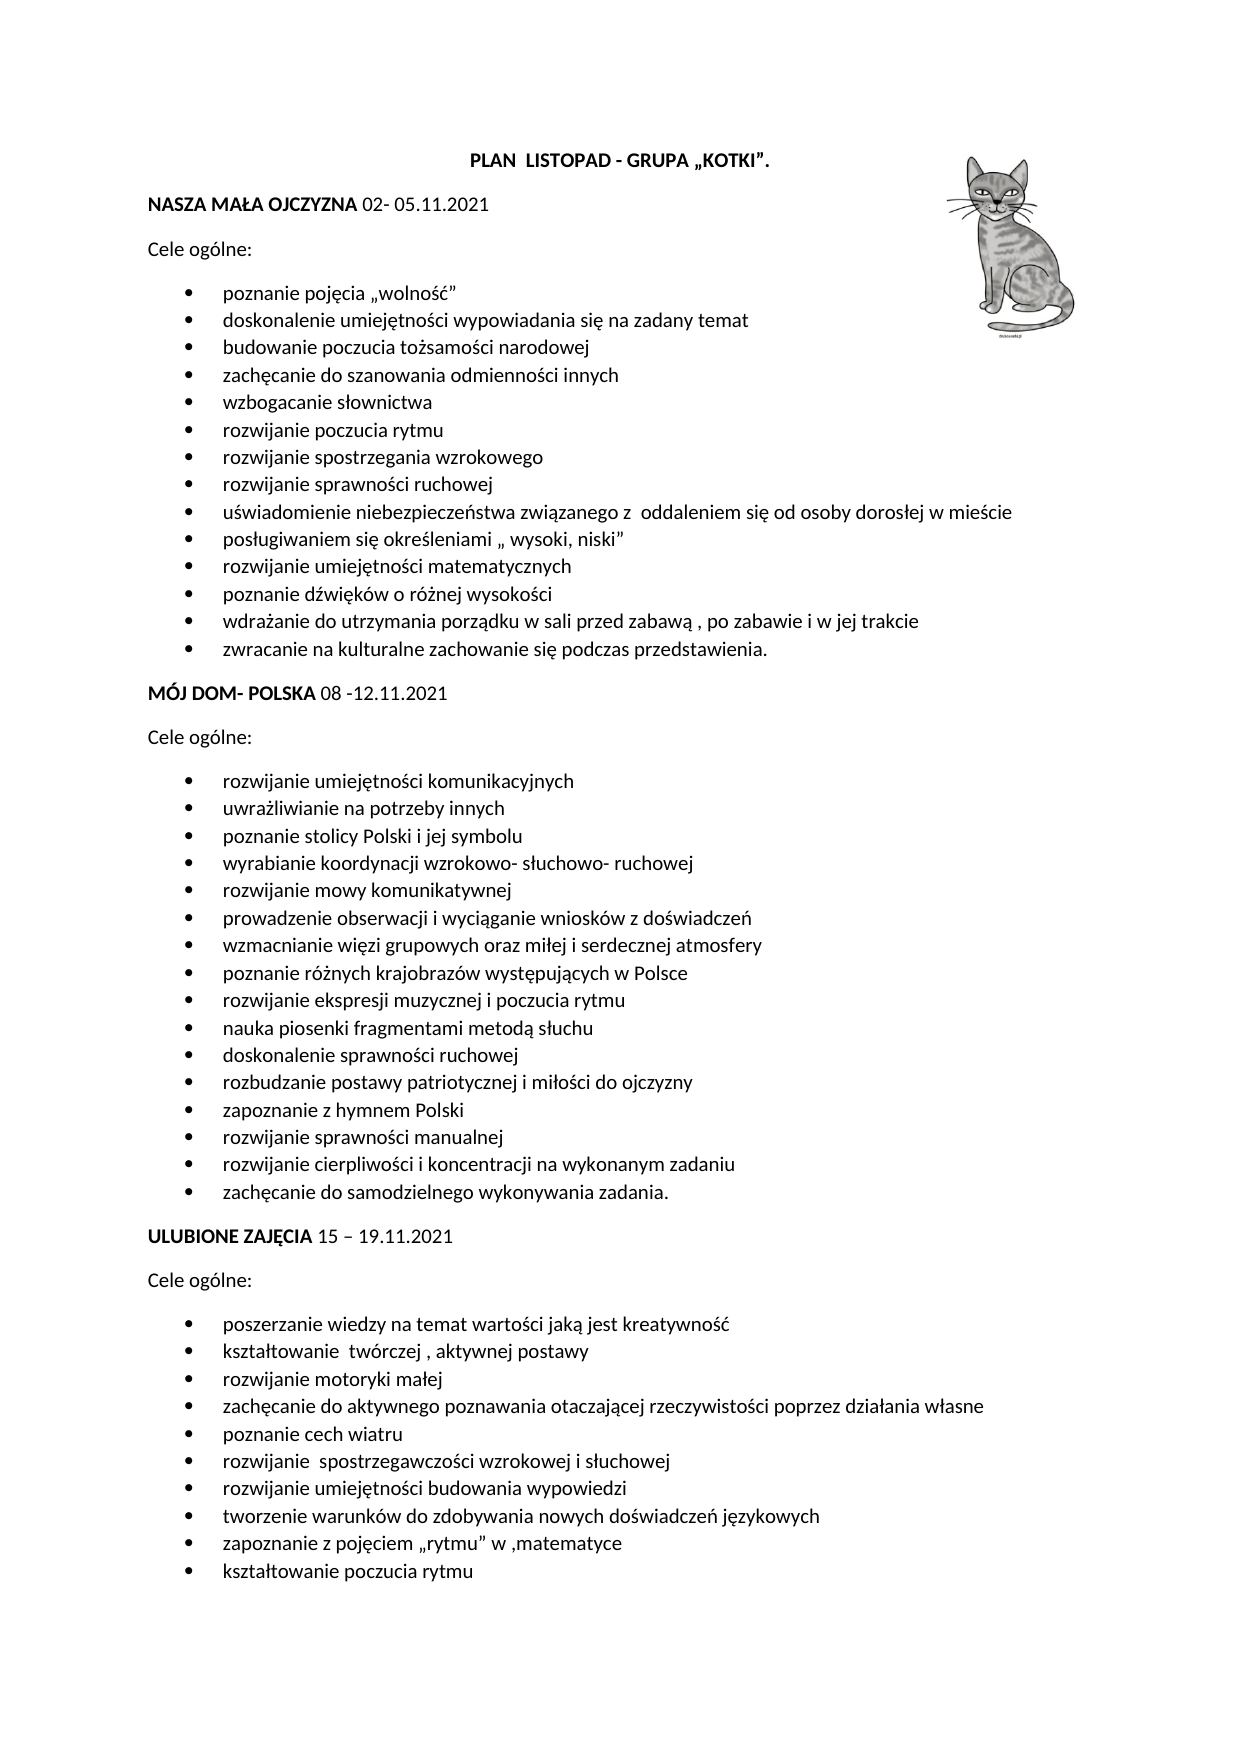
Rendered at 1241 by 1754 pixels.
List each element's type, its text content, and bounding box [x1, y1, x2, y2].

list rozwijanie umiejętności matematycznych [185, 554, 1093, 579]
list nauka piosenki fragmentami metodą słuchu [185, 1015, 1093, 1040]
list doskonalenie sprawności ruchowej [185, 1042, 1093, 1067]
list rozwijanie motoryki małej [185, 1366, 1093, 1391]
list tworzenie warunków do zdobywania nowych doświadczeń językowych [185, 1503, 1093, 1528]
list poznanie stolicy Polski i jej symbolu [185, 823, 1093, 848]
list uwrażliwianie na potrzeby innych [185, 796, 1093, 821]
text Cele ogólne: [148, 236, 898, 261]
list rozwijanie umiejętności budowania wypowiedzi [185, 1476, 1093, 1501]
list rozwijanie mowy komunikatywnej [185, 878, 1093, 903]
list poszerzanie wiedzy na temat wartości jaką jest kreatywność [185, 1311, 1093, 1337]
list posługiwaniem się określeniami „ wysoki, niski” [185, 526, 1093, 552]
list zachęcanie do samodzielnego wykonywania zadania. [185, 1179, 1093, 1204]
list zwracanie na kulturalne zachowanie się podczas przedstawienia. [185, 636, 1093, 661]
list wzmacnianie więzi grupowych oraz miłej i serdecznej atmosfery [185, 932, 1093, 958]
list doskonalenie umiejętności wypowiadania się na zadany temat [185, 307, 898, 333]
list uświadomienie niebezpieczeństwa związanego z oddaleniem się od osoby dorosłej w mieście [185, 499, 1093, 524]
list wzbogacanie słownictwa [185, 389, 1093, 415]
text PLAN LISTOPAD - GRUPA „KOTKI”. [148, 148, 898, 173]
list rozwijanie cierpliwości i koncentracji na wykonanym zadaniu [185, 1152, 1093, 1177]
list wdrażanie do utrzymania porządku w sali przed zabawą , po zabawie i w jej trakcie [185, 608, 1093, 634]
list budowanie poczucia tożsamości narodowej [185, 334, 1093, 360]
list zachęcanie do aktywnego poznawania otaczającej rzeczywistości poprzez działania własne [185, 1393, 1093, 1419]
text Cele ogólne: [148, 724, 1093, 749]
list prowadzenie obserwacji i wyciąganie wniosków z doświadczeń [185, 905, 1093, 931]
list zapoznanie z hymnem Polski [185, 1097, 1093, 1122]
list kształtowanie poczucia rytmu [185, 1558, 1093, 1583]
list wyrabianie koordynacji wzrokowo- słuchowo- ruchowej [185, 850, 1093, 876]
list poznanie różnych krajobrazów występujących w Polsce [185, 960, 1093, 985]
list poznanie cech wiatru [185, 1421, 1093, 1446]
text Cele ogólne: [148, 1267, 1093, 1293]
text ULUBIONE ZAJĘCIA 15 – 19.11.2021 [148, 1223, 1093, 1248]
text NASZA MAŁA OJCZYZNA 02- 05.11.2021 [148, 192, 898, 217]
list rozwijanie sprawności ruchowej [185, 472, 1093, 497]
list zapoznanie z pojęciem „rytmu” w ,matematyce [185, 1530, 1093, 1556]
list rozwijanie spostrzegawczości wzrokowej i słuchowej [185, 1448, 1093, 1474]
list kształtowanie twórczej , aktywnej postawy [185, 1339, 1093, 1364]
text MÓJ DOM- POLSKA 08 -12.11.2021 [148, 680, 1093, 705]
list rozbudzanie postawy patriotycznej i miłości do ojczyzny [185, 1069, 1093, 1095]
list zachęcanie do szanowania odmienności innych [185, 362, 1093, 387]
list poznanie pojęcia „wolność” [185, 280, 898, 305]
list poznanie dźwięków o różnej wysokości [185, 581, 1093, 607]
list rozwijanie spostrzegania wzrokowego [185, 444, 1093, 469]
list rozwijanie sprawności manualnej [185, 1124, 1093, 1150]
list rozwijanie ekspresji muzycznej i poczucia rytmu [185, 987, 1093, 1013]
picture [898, 148, 1122, 350]
list rozwijanie poczucia rytmu [185, 417, 1093, 442]
list rozwijanie umiejętności komunikacyjnych [185, 768, 1093, 793]
